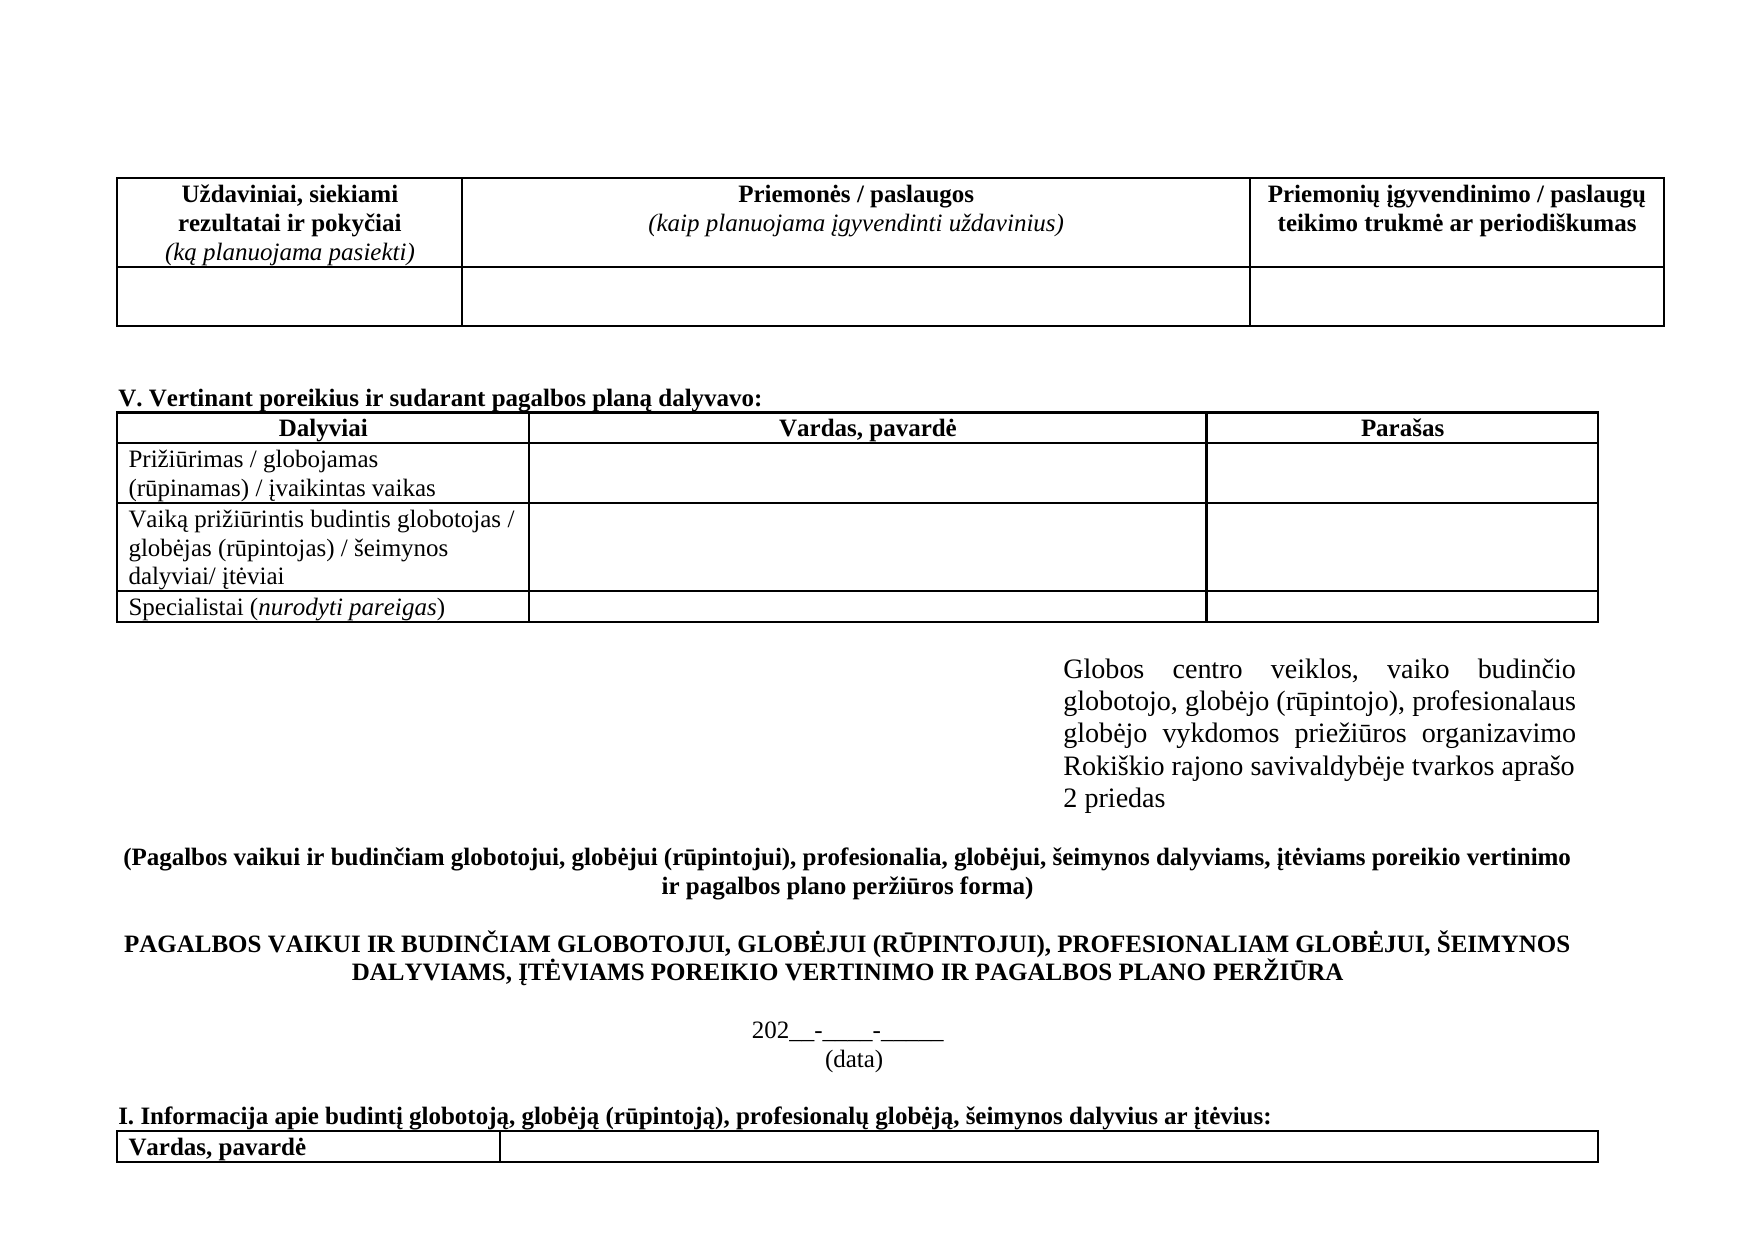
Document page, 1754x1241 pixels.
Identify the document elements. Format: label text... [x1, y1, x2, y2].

table_cell Vaiką prižiūrintis budintis globotojas / globėjas (rūpintojas) / šeimynos dalyviai/ įtėviai [118, 504, 528, 590]
table_header Parašas [1208, 414, 1597, 442]
text I. Informacija apie budintį globotoją, globėją (rūpintoją), profesionalų globėją, šeimynos dalyvius ar įtėvius: [118, 1101, 1577, 1130]
table_cell [530, 504, 1205, 590]
table_cell [530, 444, 1205, 502]
text PAGALBOS VAIKUI IR BUDINČIAM GLOBOTOJUI, GLOBĖJUI (RŪPINTOJUI), PROFESIONALIAM GLOBĖJUI, ŠEIMYNOS DALYVIAMS, ĮTĖVIAMS POREIKIO VERTINIMO IR PAGALBOS PLANO PERŽIŪRA [118, 929, 1577, 986]
table_cell Specialistai (nurodyti pareigas) [118, 592, 528, 621]
table_header Vardas, pavardė [118, 1132, 499, 1161]
table_header [501, 1132, 1597, 1161]
table_cell [1208, 504, 1597, 590]
table_cell Uždaviniai, siekiami rezultatai ir pokyčiai (ką planuojama pasiekti) [118, 179, 461, 266]
table_cell Priemonės / paslaugos (kaip planuojama įgyvendinti uždavinius) [463, 179, 1249, 266]
table_cell [1208, 592, 1597, 621]
table_cell [463, 268, 1249, 325]
text Globos centro veiklos, vaiko budinčio globotojo, globėjo (rūpintojo), profesionalaus globėjo vykdomos priežiūros organizavimo Rokiškio rajono savivaldybėje tvarkos aprašo [1063, 652, 1577, 781]
table_cell [1251, 268, 1663, 325]
table_header Dalyviai [118, 414, 528, 442]
table_cell [530, 592, 1205, 621]
table_cell [1208, 444, 1597, 502]
text (data) [118, 1044, 1577, 1072]
text V. Vertinant poreikius ir sudarant pagalbos planą dalyvavo: [118, 383, 1577, 411]
table_header Vardas, pavardė [530, 414, 1205, 442]
table_cell [118, 268, 461, 325]
text (Pagalbos vaikui ir budinčiam globotojui, globėjui (rūpintojui), profesionalia, globėjui, šeimynos dalyviams, įtėviams poreikio vertinimo ir pagalbos plano peržiūros forma) [118, 842, 1577, 900]
text 202__-____-_____ [118, 1015, 1577, 1044]
table_cell Priemonių įgyvendinimo / paslaugų teikimo trukmė ar periodiškumas [1251, 179, 1663, 266]
text 2 priedas [1063, 781, 1577, 814]
table_cell Prižiūrimas / globojamas (rūpinamas) / įvaikintas vaikas [118, 444, 528, 502]
